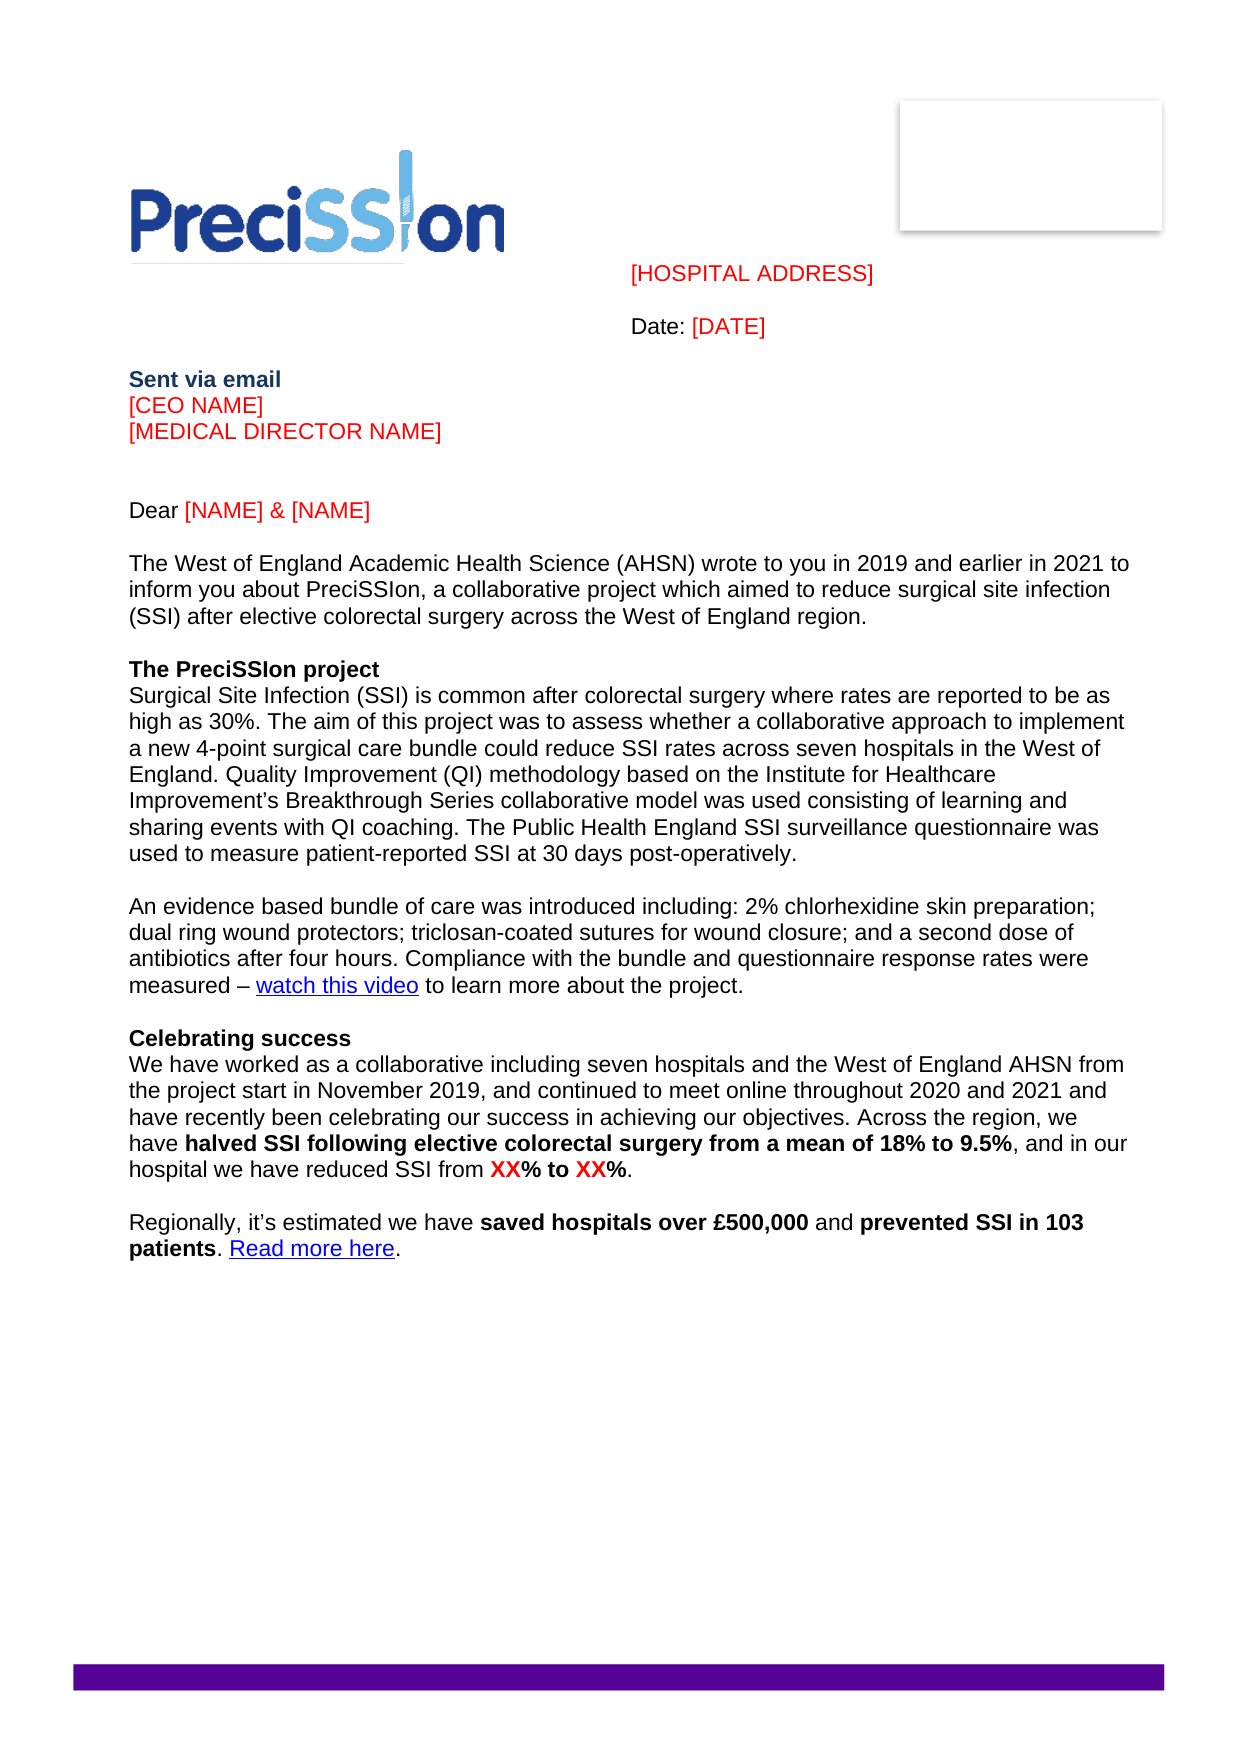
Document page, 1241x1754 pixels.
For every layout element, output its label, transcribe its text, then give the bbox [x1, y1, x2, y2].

text The PreciSSIon project [128, 656, 1133, 682]
text Dear [NAME] & [NAME] [128, 497, 1133, 524]
text Sent via email [128, 366, 1133, 392]
text [CEO NAME] [128, 392, 1133, 418]
text An evidence based bundle of care was introduced including: 2% chlorhexidine skin preparation; dual ring wound protectors; triclosan-coated sutures for wound closure; and a second dose of antibiotics after four hours. Compliance with the bundle and questionnaire response rates were measured – watch this video to learn more about the project. [128, 893, 1133, 998]
text [HOSPITAL ADDRESS] [631, 260, 1133, 287]
text The West of England Academic Health Science (AHSN) wrote to you in 2019 and earlier in 2021 to inform you about PreciSSIon, a collaborative project which aimed to reduce surgical site infection (SSI) after elective colorectal surgery across the West of England region. [128, 550, 1133, 629]
text [MEDICAL DIRECTOR NAME] [128, 418, 1133, 445]
text Regionally, it’s estimated we have saved hospitals over £500,000 and prevented SSI in 103 patients. Read more here. [128, 1209, 1133, 1262]
text We have worked as a collaborative including seven hospitals and the West of England AHSN from the project start in November 2019, and continued to meet online throughout 2020 and 2021 and have recently been celebrating our success in achieving our objectives. Across the region, we have halved SSI following elective colorectal surgery from a mean of 18% to 9.5%, and in our hospital we have reduced SSI from XX% to XX%. [128, 1051, 1133, 1183]
picture [0, 150, 1239, 1754]
text Date: [DATE] [631, 313, 1133, 339]
text Celebrating success [128, 1024, 1133, 1051]
text Surgical Site Infection (SSI) is common after colorectal surgery where rates are reported to be as high as 30%. The aim of this project was to assess whether a collaborative approach to implement a new 4-point surgical care bundle could reduce SSI rates across seven hospitals in the West of England. Quality Improvement (QI) methodology based on the Institute for Healthcare Improvement’s Breakthrough Series collaborative model was used consisting of learning and sharing events with QI coaching. The Public Health England SSI surveillance questionnaire was used to measure patient-reported SSI at 30 days post-operatively. [128, 682, 1133, 866]
